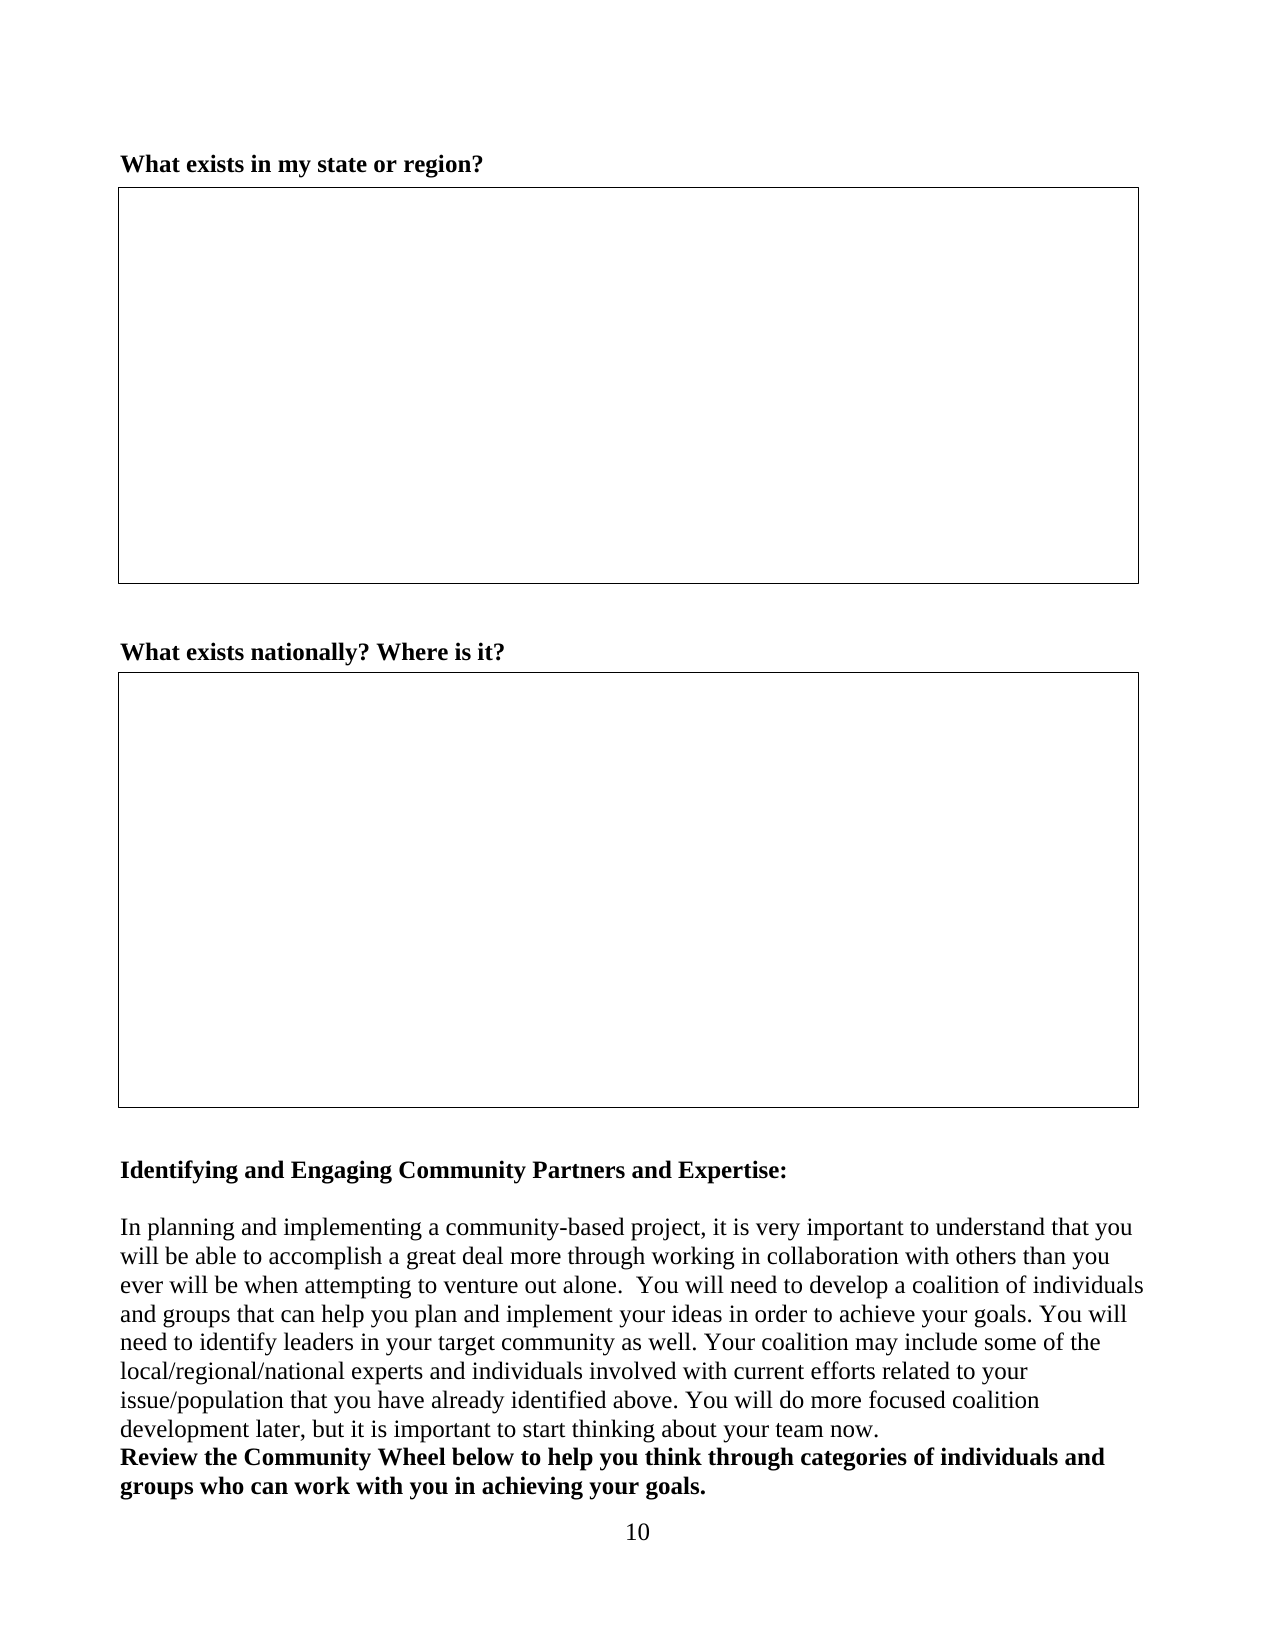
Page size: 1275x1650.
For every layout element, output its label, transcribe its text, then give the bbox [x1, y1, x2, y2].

text Review the Community Wheel below to help you think through categories of individuals and groups who can work with you in achieving your goals. [120, 1442, 1155, 1500]
text Identifying and Engaging Community Partners and Expertise: [120, 1155, 1155, 1184]
text In planning and implementing a community-based project, it is very important to understand that you will be able to accomplish a great deal more through working in collaboration with others than you ever will be when attempting to venture out alone. You will need to develop a coalition of individuals and groups that can help you plan and implement your ideas in order to achieve your goals. You will need to identify leaders in your target community as well. Your coalition may include some of the local/regional/national experts and individuals involved with current efforts related to your issue/population that you have already identified above. You will do more focused coalition development later, but it is important to start thinking about your team now. [120, 1212, 1155, 1442]
text What exists nationally? Where is it? [120, 637, 1155, 666]
text What exists in my state or region? [120, 149, 1155, 177]
